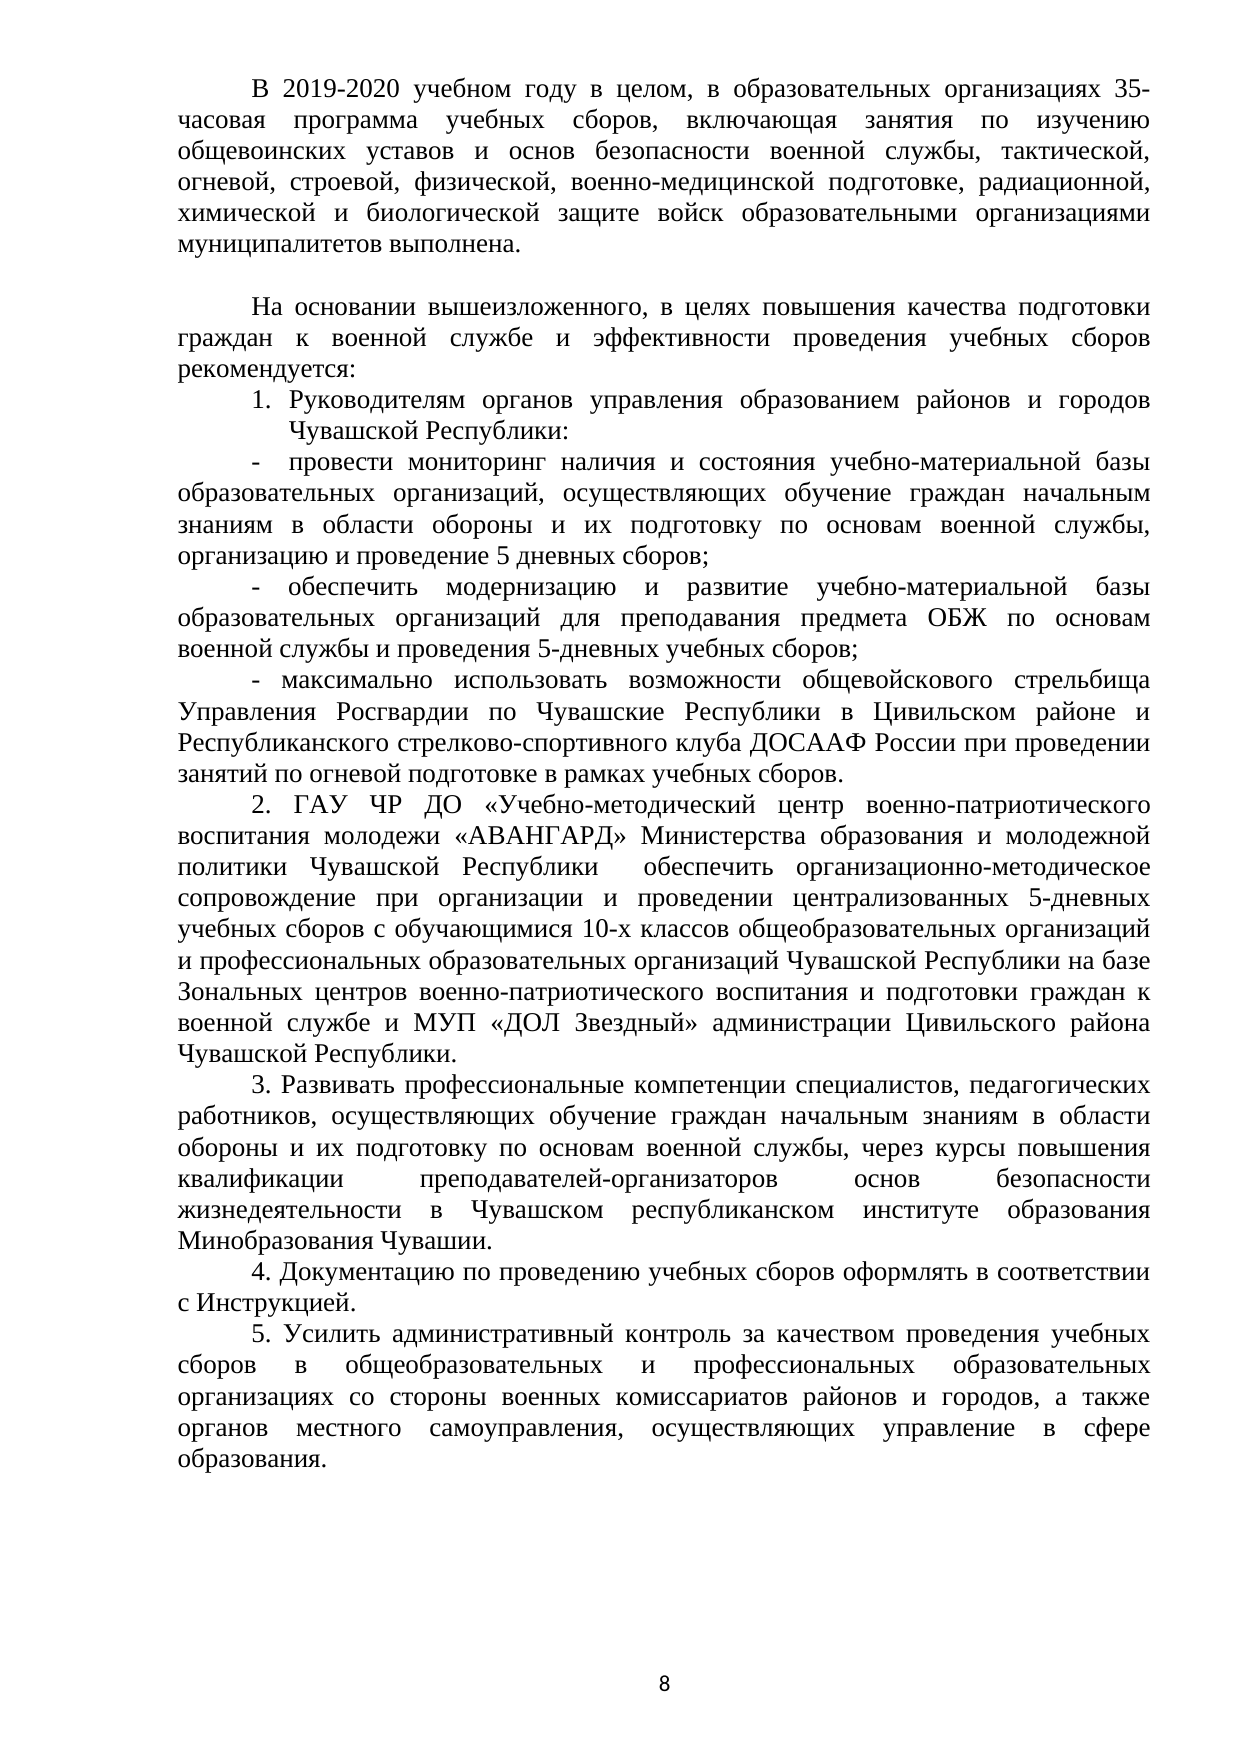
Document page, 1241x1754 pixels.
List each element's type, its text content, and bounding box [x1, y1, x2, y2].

text - максимально использовать возможности общевойскового стрельбища Управления Росгвардии по Чувашские Республики в Цивильском районе и Республиканского стрелково-спортивного клуба ДОСААФ России при проведении занятий по огневой подготовке в рамках учебных сборов. [177, 663, 1152, 788]
list Руководителям органов управления образованием районов и городов Чувашской Республики: [251, 383, 1152, 445]
text В 2019-2020 учебном году в целом, в образовательных организациях 35-часовая программа учебных сборов, включающая занятия по изучению общевоинских уставов и основ безопасности военной службы, тактической, огневой, строевой, физической, военно-медицинской подготовке, радиационной, химической и биологической защите войск образовательными организациями муниципалитетов выполнена. [177, 72, 1152, 258]
text 2. ГАУ ЧР ДО «Учебно-методический центр военно-патриотического воспитания молодежи «АВАНГАРД» Министерства образования и молодежной политики Чувашской Республики обеспечить организационно-методическое сопровождение при организации и проведении централизованных 5-дневных учебных сборов с обучающимися 10-х классов общеобразовательных организаций и профессиональных образовательных организаций Чувашской Республики на базе Зональных центров военно-патриотического воспитания и подготовки граждан к военной службе и МУП «ДОЛ Звездный» администрации Цивильского района Чувашской Республики. [177, 788, 1152, 1068]
text - обеспечить модернизацию и развитие учебно-материальной базы образовательных организаций для преподавания предмета ОБЖ по основам военной службы и проведения 5-дневных учебных сборов; [177, 570, 1152, 663]
text На основании вышеизложенного, в целях повышения качества подготовки граждан к военной службе и эффективности проведения учебных сборов рекомендуется: [177, 290, 1152, 383]
text 4. Документацию по проведению учебных сборов оформлять в соответствии с Инструкцией. [177, 1255, 1152, 1317]
text 5. Усилить административный контроль за качеством проведения учебных сборов в общеобразовательных и профессиональных образовательных организациях со стороны военных комиссариатов районов и городов, а также органов местного самоуправления, осуществляющих управление в сфере образования. [177, 1317, 1152, 1473]
text 3. Развивать профессиональные компетенции специалистов, педагогических работников, осуществляющих обучение граждан начальным знаниям в области обороны и их подготовку по основам военной службы, через курсы повышения квалификации преподавателей-организаторов основ безопасности жизнедеятельности в Чувашском республиканском институте образования Минобразования Чувашии. [177, 1068, 1152, 1255]
text - провести мониторинг наличия и состояния учебно-материальной базы образовательных организаций, осуществляющих обучение граждан начальным знаниям в области обороны и их подготовку по основам военной службы, организацию и проведение 5 дневных сборов; [177, 445, 1152, 570]
